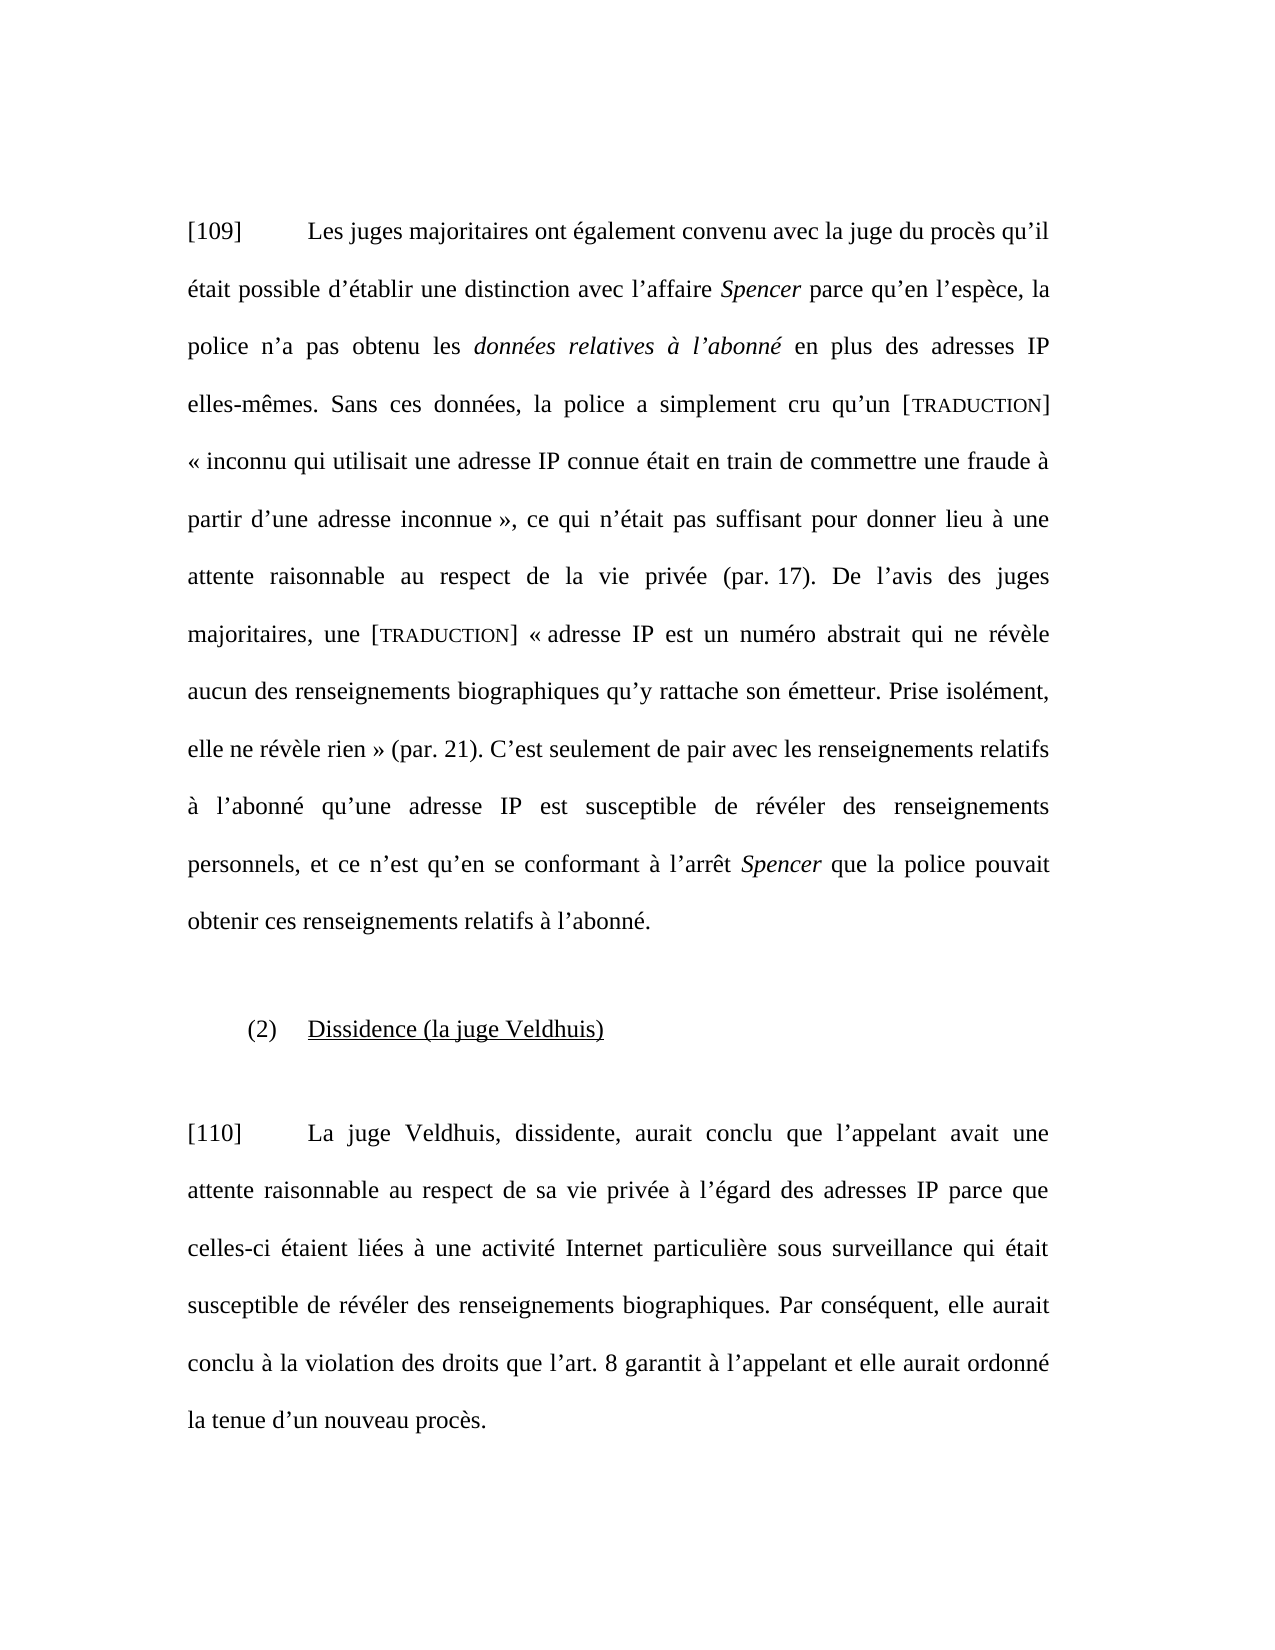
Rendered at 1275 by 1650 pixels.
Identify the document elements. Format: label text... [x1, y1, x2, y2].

title Dissidence (la juge Veldhuis) [247, 1014, 1050, 1043]
list Les juges majoritaires ont également convenu avec la juge du procès qu’il était possible d’établir une distinction avec l’affaire Spencer parce qu’en l’espèce, la police n’a pas obtenu les données relatives à l’abonné en plus des adresses IP elles-mêmes. Sans ces données, la police a simplement cru qu’un [traduction] « inconnu qui utilisait une adresse IP connue était en train de commettre une fraude à partir d’une adresse inconnue », ce qui n’était pas suffisant pour donner lieu à une attente raisonnable au respect de la vie privée (par. 17). De l’avis des juges majoritaires, une [traduction] « adresse IP est un numéro abstrait qui ne révèle aucun des renseignements biographiques qu’y rattache son émetteur. Prise isolément, elle ne révèle rien » (par. 21). C’est seulement de pair avec les renseignements relatifs à l’abonné qu’une adresse IP est susceptible de révéler des renseignements personnels, et ce n’est qu’en se conformant à l’arrêt Spencer que la police pouvait obtenir ces renseignements relatifs à l’abonné. [187, 216, 1050, 935]
list La juge Veldhuis, dissidente, aurait conclu que l’appelant avait une attente raisonnable au respect de sa vie privée à l’égard des adresses IP parce que celles-ci étaient liées à une activité Internet particulière sous surveillance qui était susceptible de révéler des renseignements biographiques. Par conséquent, elle aurait conclu à la violation des droits que l’art. 8 garantit à l’appelant et elle aurait ordonné la tenue d’un nouveau procès. [187, 1118, 1050, 1434]
